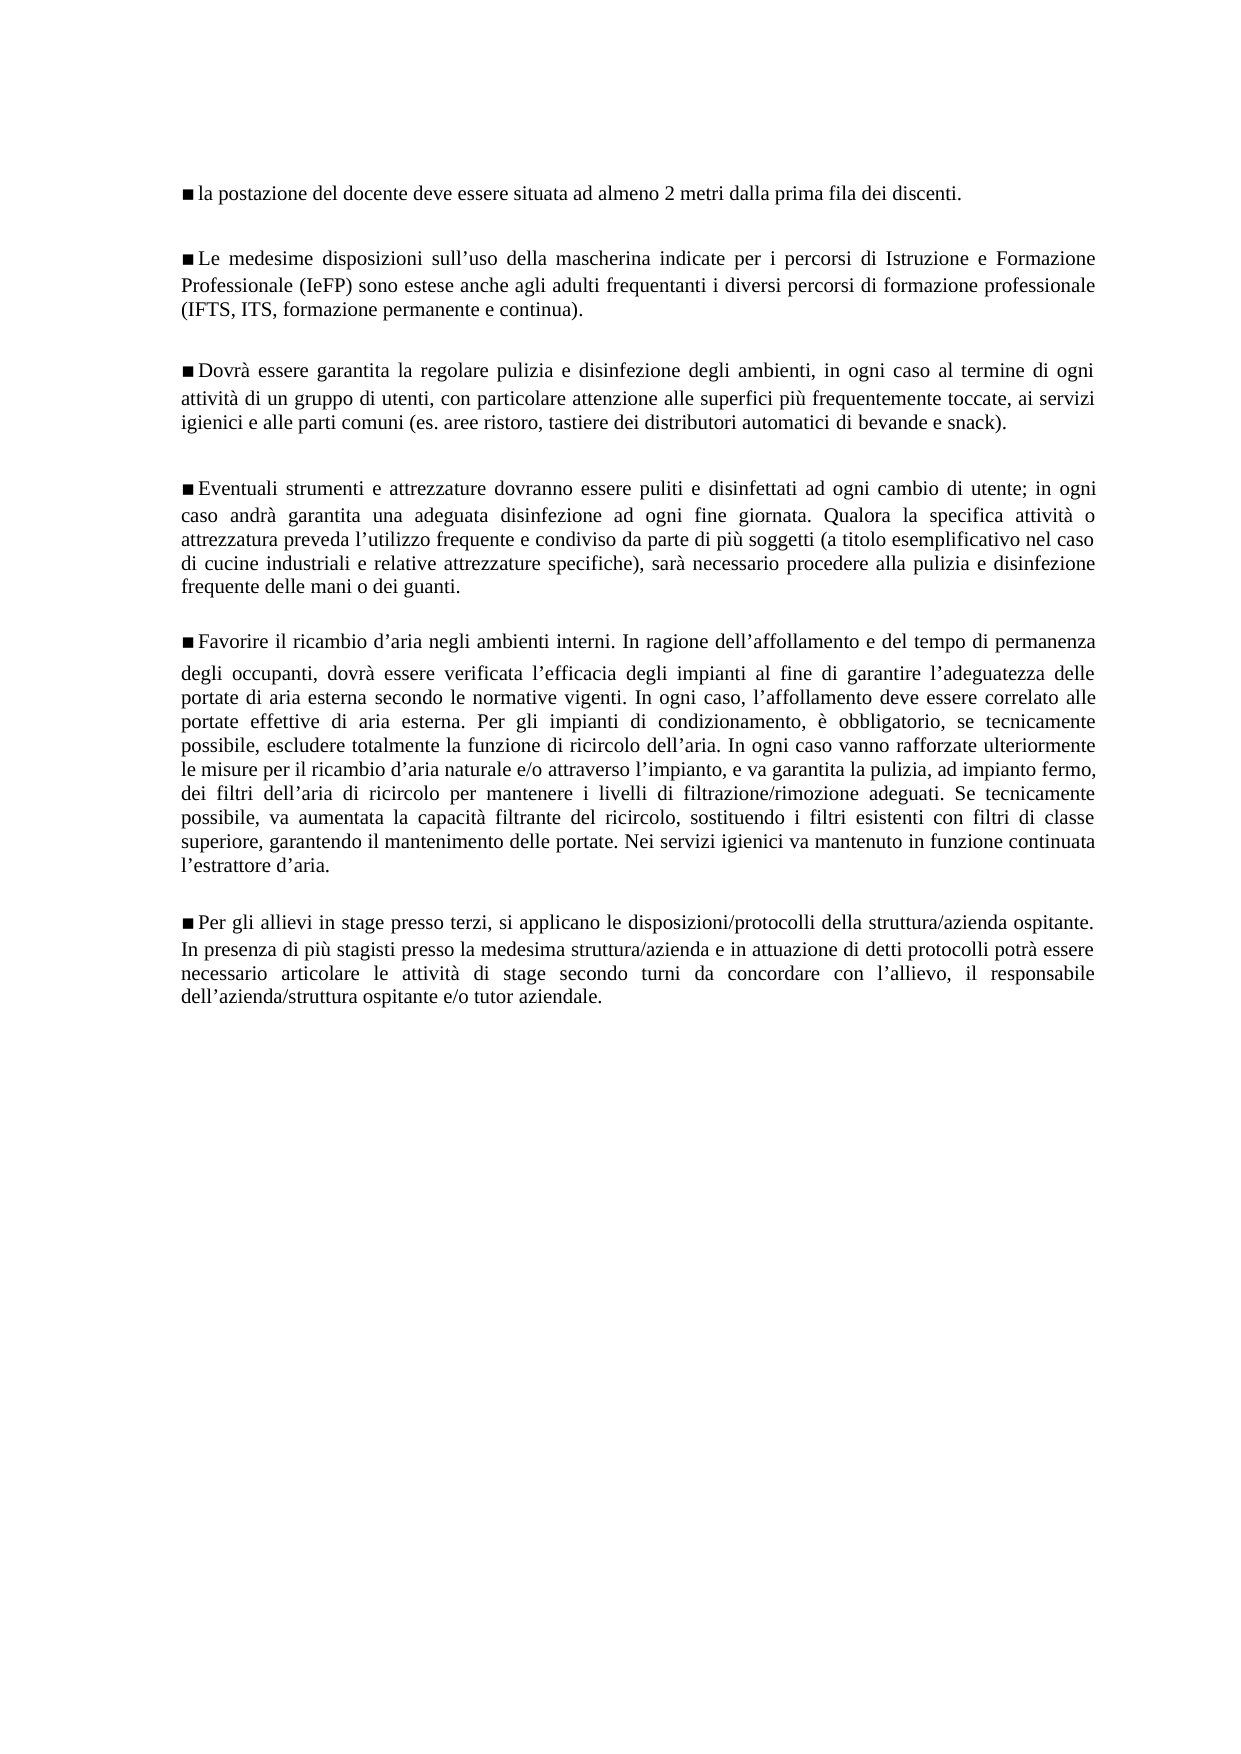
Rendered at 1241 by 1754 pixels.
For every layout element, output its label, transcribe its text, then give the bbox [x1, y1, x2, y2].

list la postazione del docente deve essere situata ad almeno 2 metri dalla prima fila dei discenti. [181, 167, 1097, 208]
list Favorire il ricambio d’aria negli ambienti interni. In ragione dell’affollamento e del tempo di permanenza degli occupanti, dovrà essere verificata l’efficacia degli impianti al fine di garantire l’adeguatezza delle portate di aria esterna secondo le normative vigenti. In ogni caso, l’affollamento deve essere correlato alle portate effettive di aria esterna. Per gli impianti di condizionamento, è obbligatorio, se tecnicamente possibile, escludere totalmente la funzione di ricircolo dell’aria. In ogni caso vanno rafforzate ulteriormente le misure per il ricambio d’aria naturale e/o attraverso l’impianto, e va garantita la pulizia, ad impianto fermo, dei filtri dell’aria di ricircolo per mantenere i livelli di filtrazione/rimozione adeguati. Se tecnicamente possibile, va aumentata la capacità filtrante del ricircolo, sostituendo i filtri esistenti con filtri di classe superiore, garantendo il mantenimento delle portate. Nei servizi igienici va mantenuto in funzione continuata l’estrattore d’aria. [181, 618, 1097, 877]
list Le medesime disposizioni sull’uso della mascherina indicate per i percorsi di Istruzione e Formazione Professionale (IeFP) sono estese anche agli adulti frequentanti i diversi percorsi di formazione professionale (IFTS, ITS, formazione permanente e continua). [181, 232, 1097, 321]
list Dovrà essere garantita la regolare pulizia e disinfezione degli ambienti, in ogni caso al termine di ogni attività di un gruppo di utenti, con particolare attenzione alle superfici più frequentemente toccate, ai servizi igienici e alle parti comuni (es. aree ristoro, tastiere dei distributori automatici di bevande e snack). [181, 344, 1096, 434]
list Per gli allievi in stage presso terzi, si applicano le disposizioni/protocolli della struttura/azienda ospitante. In presenza di più stagisti presso la medesima struttura/azienda e in attuazione di detti protocolli potrà essere necessario articolare le attività di stage secondo turni da concordare con l’allievo, il responsabile dell’azienda/struttura ospitante e/o tutor aziendale. [181, 896, 1096, 1008]
list Eventuali strumenti e attrezzature dovranno essere puliti e disinfettati ad ogni cambio di utente; in ogni caso andrà garantita una adeguata disinfezione ad ogni fine giornata. Qualora la specifica attività o attrezzatura preveda l’utilizzo frequente e condiviso da parte di più soggetti (a titolo esemplificativo nel caso di cucine industriali e relative attrezzature specifiche), sarà necessario procedere alla pulizia e disinfezione frequente delle mani o dei guanti. [181, 462, 1096, 598]
